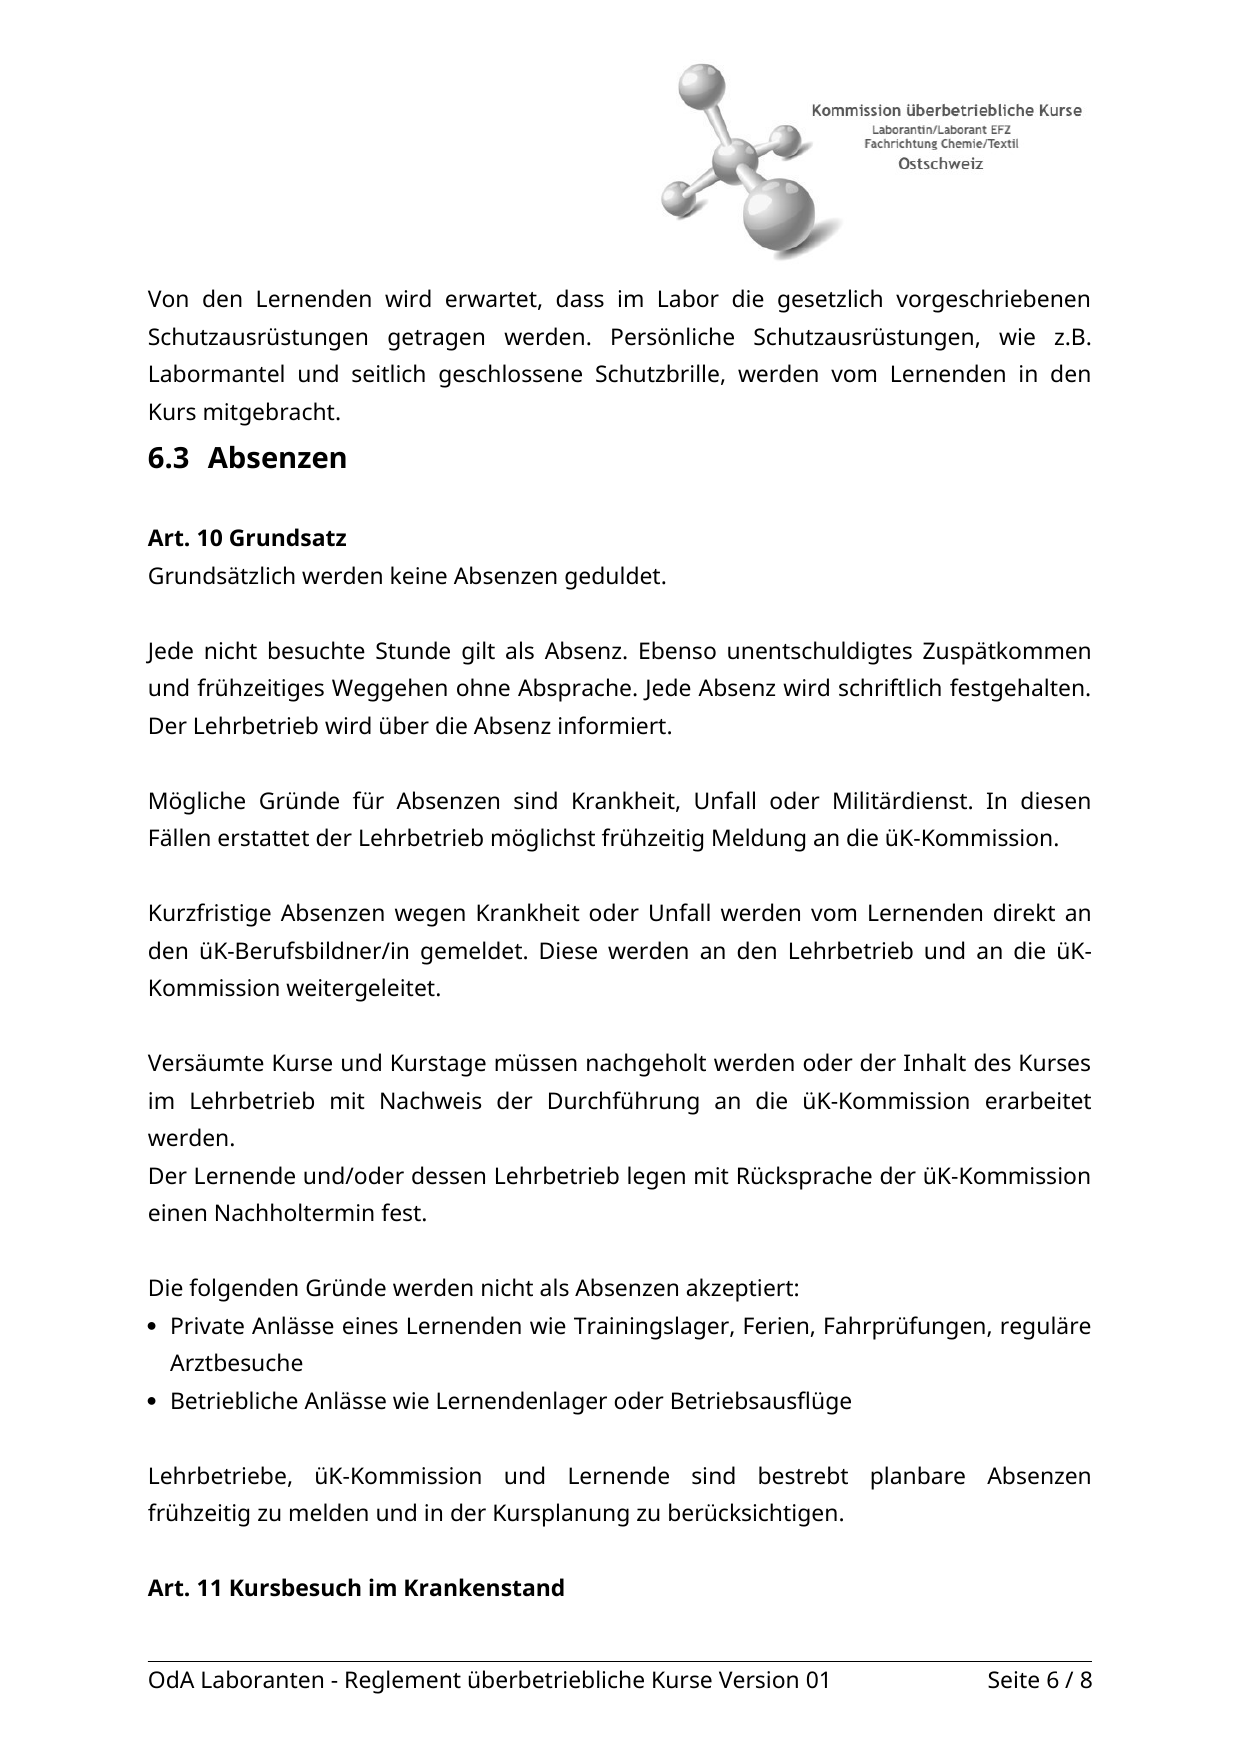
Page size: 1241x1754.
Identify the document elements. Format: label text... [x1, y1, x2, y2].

subtitle Absenzen [148, 437, 1092, 477]
text Kurzfristige Absenzen wegen Krankheit oder Unfall werden vom Lernenden direkt an den üK-Berufsbildner/in gemeldet. Diese werden an den Lehrbetrieb und an die üK-Kommission weitergeleitet. [148, 897, 1092, 1003]
text Mögliche Gründe für Absenzen sind Krankheit, Unfall oder Militärdienst. In diesen Fällen erstattet der Lehrbetrieb möglichst frühzeitig Meldung an die üK-Kommission. [148, 785, 1092, 853]
text Lehrbetriebe, üK-Kommission und Lernende sind bestrebt planbare Absenzen frühzeitig zu melden und in der Kursplanung zu berücksichtigen. [148, 1460, 1092, 1528]
text Die folgenden Gründe werden nicht als Absenzen akzeptiert: [148, 1272, 1092, 1303]
text Von den Lernenden wird erwartet, dass im Labor die gesetzlich vorgeschriebenen Schutzausrüstungen getragen werden. Persönliche Schutzausrüstungen, wie z.B. Labormantel und seitlich geschlossene Schutzbrille, werden vom Lernenden in den Kurs mitgebracht. [148, 283, 1092, 427]
list Private Anlässe eines Lernenden wie Trainingslager, Ferien, Fahrprüfungen, reguläre Arztbesuche [148, 1310, 1092, 1378]
list Betriebliche Anlässe wie Lernendenlager oder Betriebsausflüge [148, 1385, 1092, 1416]
text Versäumte Kurse und Kurstage müssen nachgeholt werden oder der Inhalt des Kurses im Lehrbetrieb mit Nachweis der Durchführung an die üK-Kommission erarbeitet werden. [148, 1047, 1092, 1153]
text Grundsätzlich werden keine Absenzen geduldet. [148, 560, 1092, 591]
picture [655, 59, 1093, 266]
text Der Lernende und/oder dessen Lehrbetrieb legen mit Rücksprache der üK-Kommission einen Nachholtermin fest. [148, 1160, 1092, 1228]
text Jede nicht besuchte Stunde gilt als Absenz. Ebenso unentschuldigtes Zuspätkommen und frühzeitiges Weggehen ohne Absprache. Jede Absenz wird schriftlich festgehalten. Der Lehrbetrieb wird über die Absenz informiert. [148, 635, 1092, 741]
